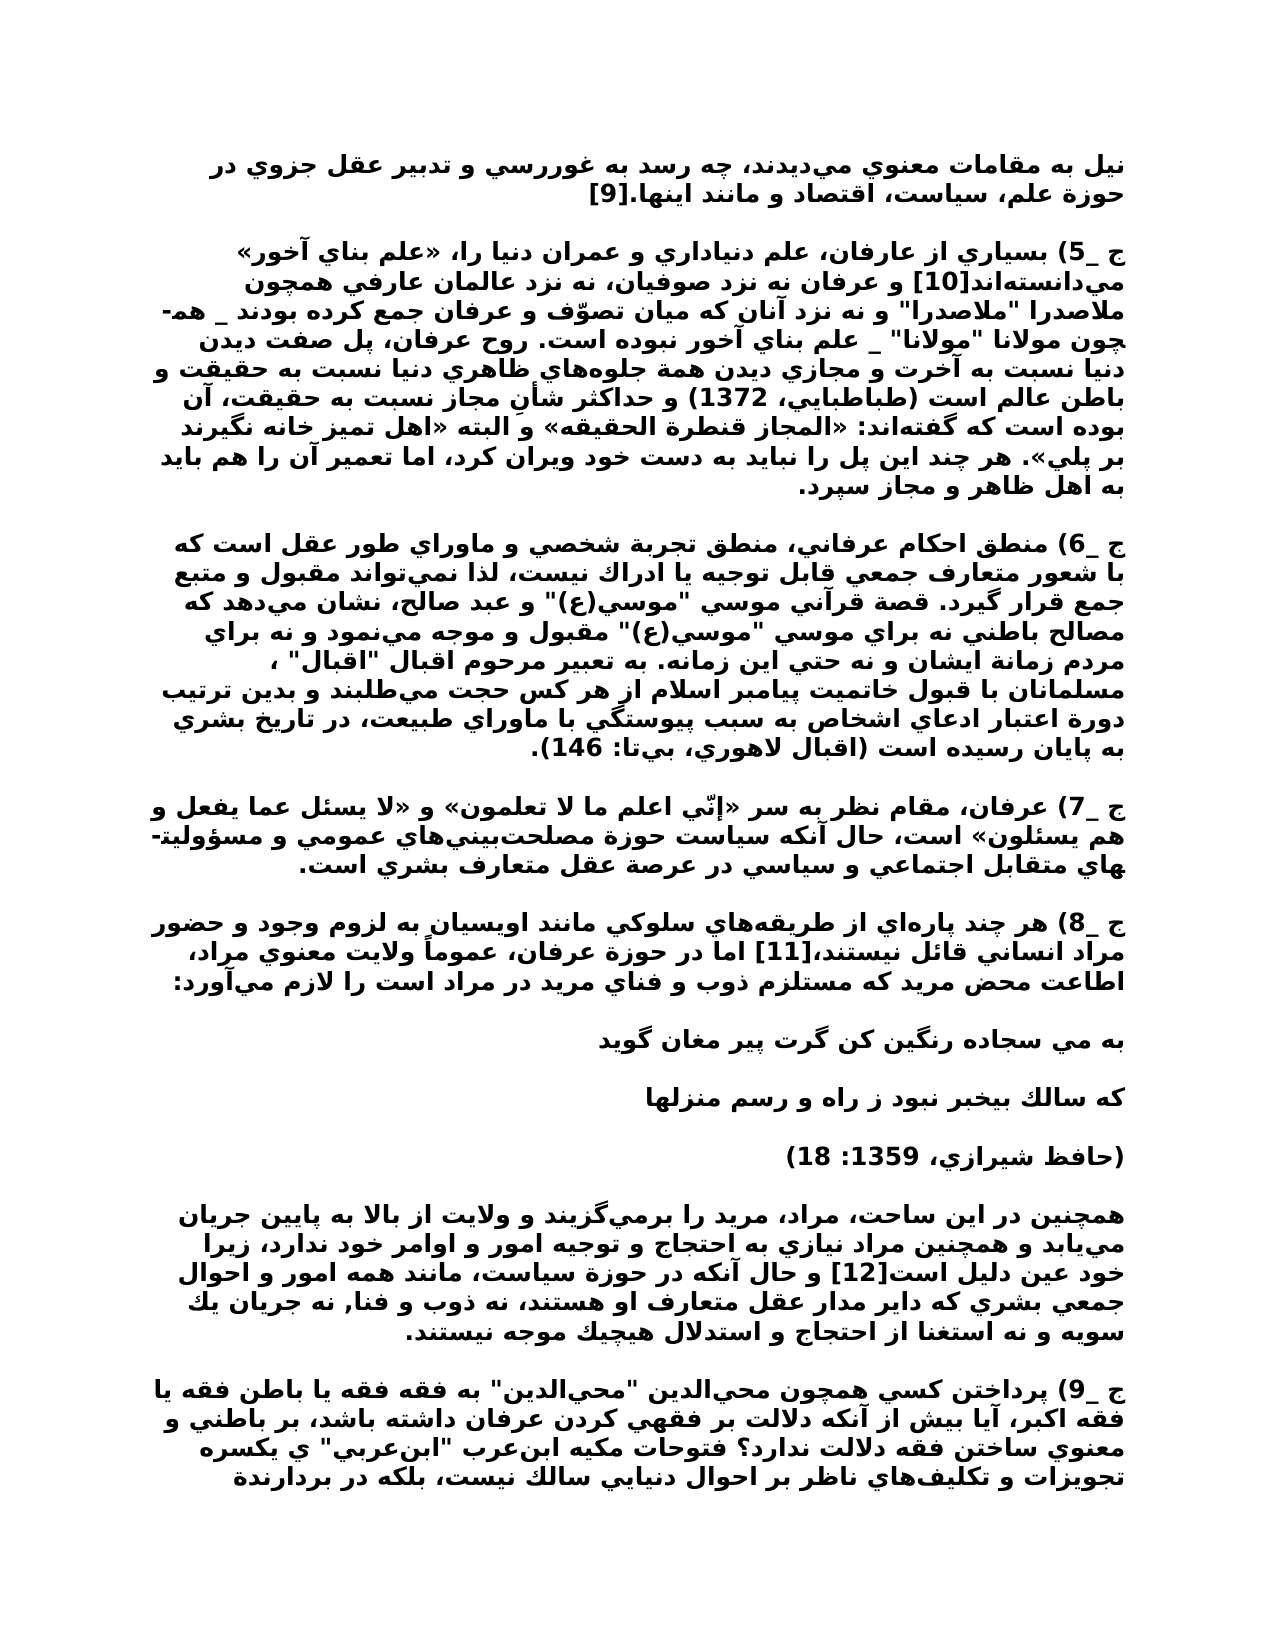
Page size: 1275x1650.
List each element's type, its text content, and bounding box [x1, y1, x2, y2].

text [150, 150, 1125, 208]
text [150, 1375, 1125, 1492]
text همچنين در اين ساحت، مراد، مريد را برمي‌گزيند و ولايت از بالا به پايين جريان مي‌يابد و همچنين مراد نيازي به احتجاج و توجيه امور و اوامر خود ندارد، زيرا خود عين دليل است[12] و حال آنكه در حوزة سياست، مانند همه امور و احوال جمعي بشري كه داير مدار عقل متعارف او هستند، نه ذوب و فنا, نه جريان يك سويه و نه استغنا از احتجاج و استدلال هيچيك موجه نيستند. [150, 1200, 1125, 1346]
text ج _7) عرفان، مقام نظر به سر «إنّي اعلم ما لا تعلمون» و «لا يسئل عما يفعل و هم يسئلون» است، حال آنكه سياست حوزة مصلحت‌بيني‌هاي عمومي و مسؤوليتهاي متقابل اجتماعي و سياسي در عرصة عقل متعارف بشري است. [150, 792, 1125, 879]
text ج _8) هر چند پاره‌اي از طريقه‌هاي سلوكي مانند اويسيان به لزوم وجود و حضور مراد انساني قائل نيستند،[11] اما در حوزة عرفان، عموماً ولايت معنوي مراد، اطاعت محض مريد كه مستلزم ذوب و فناي مريد در مراد است را ‌لازم مي‌آورد: [150, 908, 1125, 996]
text به مي سجاده رنگين كن گرت پير مغان گويد [150, 1025, 1125, 1054]
text ج _5) بسياري از عارفان، علم دنياداري و عمران دنيا را، «علم بناي آخور» مي‌دانسته‌اند[10] و عرفان نه نزد صوفيان، نه نزد عالمان عارفي همچون ملاصدرا "ملاصدرا" و نه نزد آنان كه ميان تصوّف و عرفان جمع كرده بودند _ همچون مولانا "مولانا" _ علم بناي آخور نبوده است. روح عرفان، پل صفت ديدن دنيا نسبت به آخرت و مجازي ديدن همة جلوه‌هاي ظاهري دنيا نسبت به حقيقت و باطن عالم است (طباطبايي، 1372) و حداكثر شأنِ مجاز نسبت به حقيقت، آن بوده است كه گفته‌اند: «المجاز قنطرة الحقيقه» و البته «اهل تميز خانه نگيرند بر پلي». هر چند اين پل را نبايد به دست خود ويران كرد، اما تعمير آن را هم بايد به اهل ظاهر و مجاز سپرد. [150, 237, 1125, 500]
text ج _6) منطق احكام عرفاني، منطق تجربة شخصي و ماوراي طور عقل است كه با شعور متعارف جمعي قابل توجيه يا ادراك نيست، لذا نمي‌تواند مقبول و متبع جمع قرار گيرد. قصة قرآني موسي "موسي(ع)" و عبد صالح، نشان مي‌دهد كه مصالح باطني نه براي موسي "موسي(ع)" مقبول و موجه مي‌نمود و نه براي مردم زمانة ايشان و نه حتي اين زمانه. به تعبير مرحوم اقبال "اقبال" ، مسلمانان با قبول خاتميت پيامبر اسلام از هر كس حجت مي‌طلبند و بدين ترتيب دورة اعتبار ادعاي اشخاص به سبب پيوستگي با ماوراي طبيعت، در تاريخ بشري به پايان رسيده است (اقبال لاهوري، بي‌تا: 146). [150, 529, 1125, 762]
text (حافظ شيرازي، 1359: 18) [150, 1142, 1125, 1171]
text كه سالك بيخبر نبود ز راه و رسم منزلها [150, 1083, 1125, 1112]
